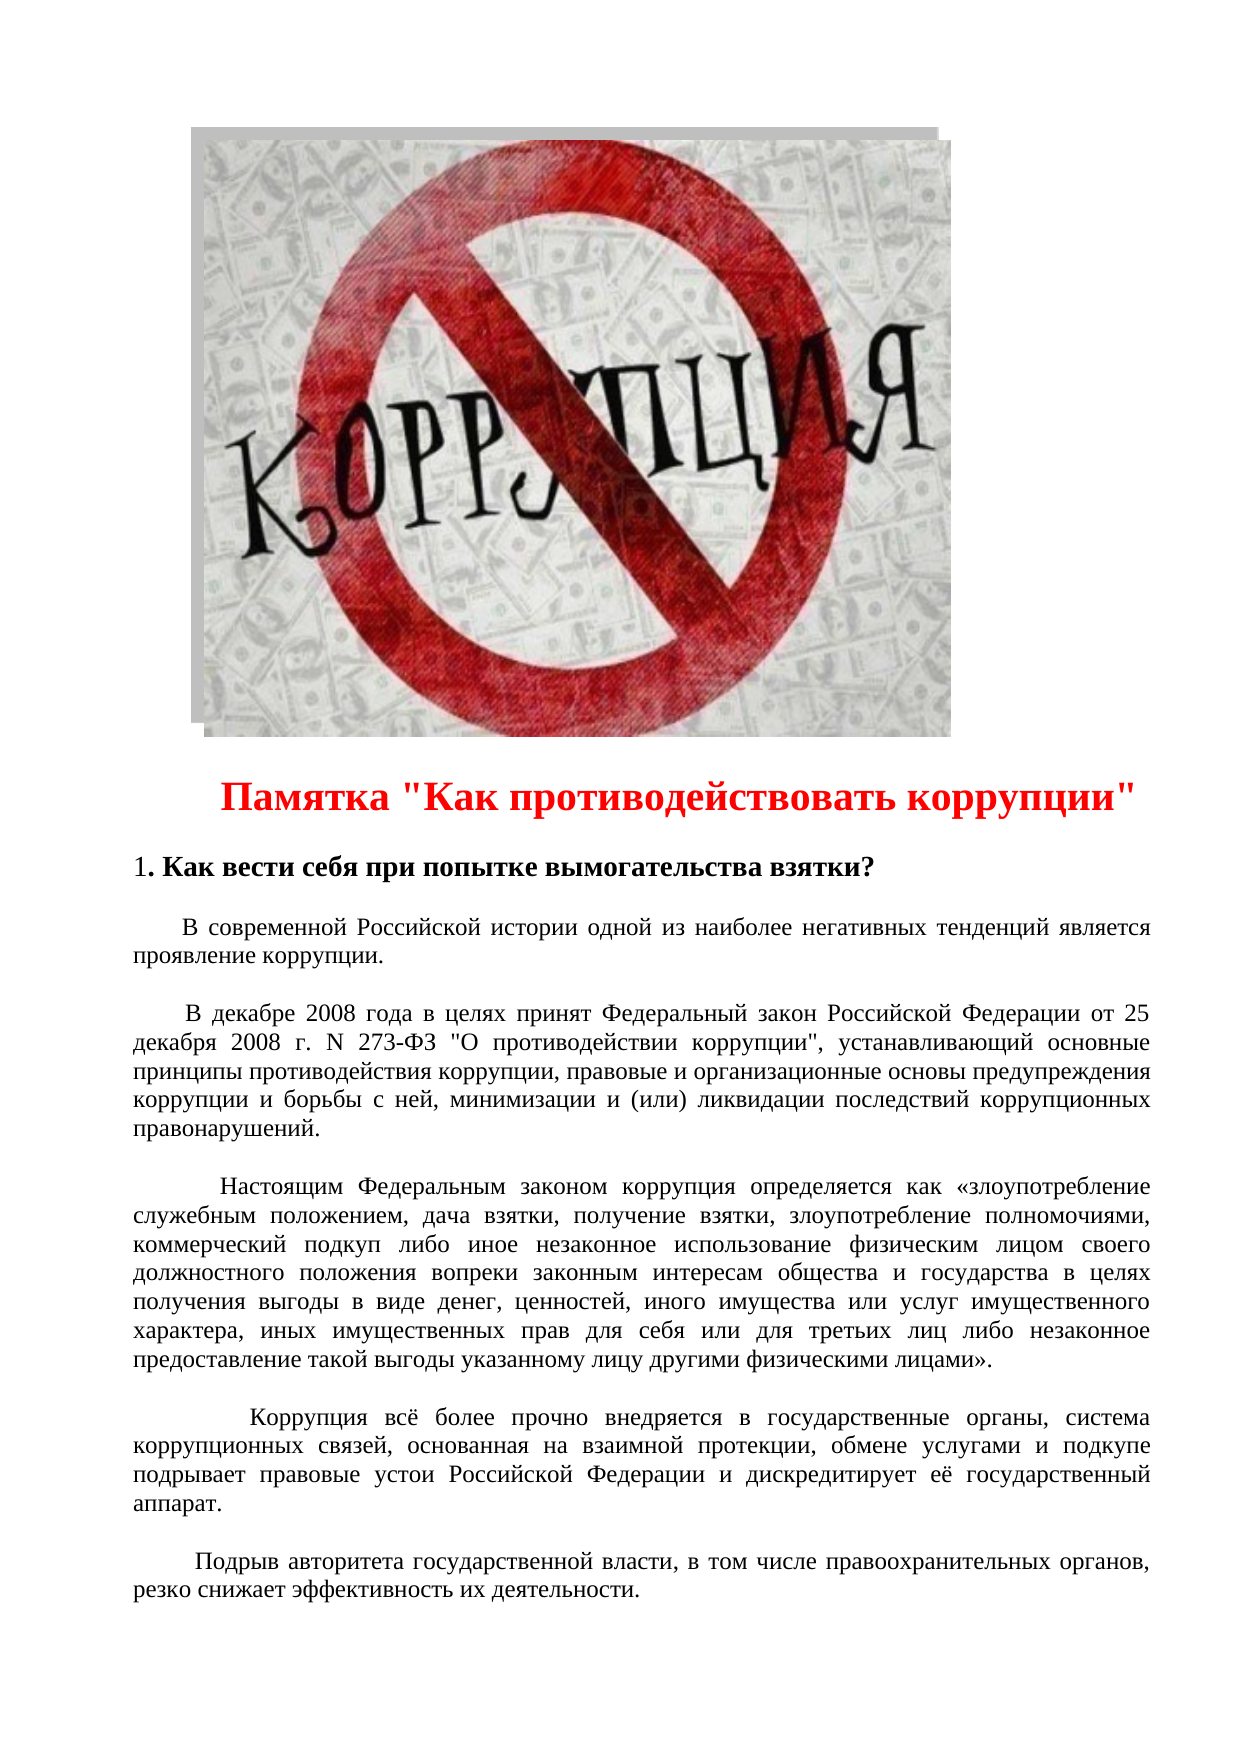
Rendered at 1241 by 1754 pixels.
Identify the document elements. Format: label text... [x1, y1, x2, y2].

text Настоящим Федеральным законом коррупция определяется как «злоупотребление служебным положением, дача взятки, получение взятки, злоупотребление полномочиями, коммерческий подкуп либо иное незаконное использование физическим лицом своего должностного положения вопреки законным интересам общества и государства в целях получения выгоды в виде денег, ценностей, иного имущества или услуг имущественного характера, иных имущественных прав для себя или для третьих лиц либо незаконное предоставление такой выгоды указанному лицу другими физическими лицами». [133, 1171, 1152, 1372]
picture [204, 140, 951, 737]
text Подрыв авторитета государственной власти, в том числе правоохранительных органов, резко снижает эффективность их деятельности. [133, 1546, 1152, 1603]
subtitle 1. Как вести себя при попытке вымогательства взятки? [133, 849, 1152, 882]
text Памятка "Как противодействовать коррупции" [133, 772, 1152, 820]
text В декабре 2008 года в целях принят Федеральный закон Российской Федерации от 25 декабря . N 273-ФЗ "О противодействии коррупции", устанавливающий основные принципы противодействия коррупции, правовые и организационные основы предупреждения коррупции и борьбы с ней, минимизации и (или) ликвидации последствий коррупционных правонарушений. [133, 998, 1152, 1142]
text Коррупция всё более прочно внедряется в государственные органы, система коррупционных связей, основанная на взаимной протекции, обмене услугами и подкупе подрывает правовые устои Российской Федерации и дискредитирует её государственный аппарат. [133, 1402, 1152, 1517]
text В современной Российской истории одной из наиболее негативных тенденций является проявление коррупции. [133, 912, 1152, 969]
